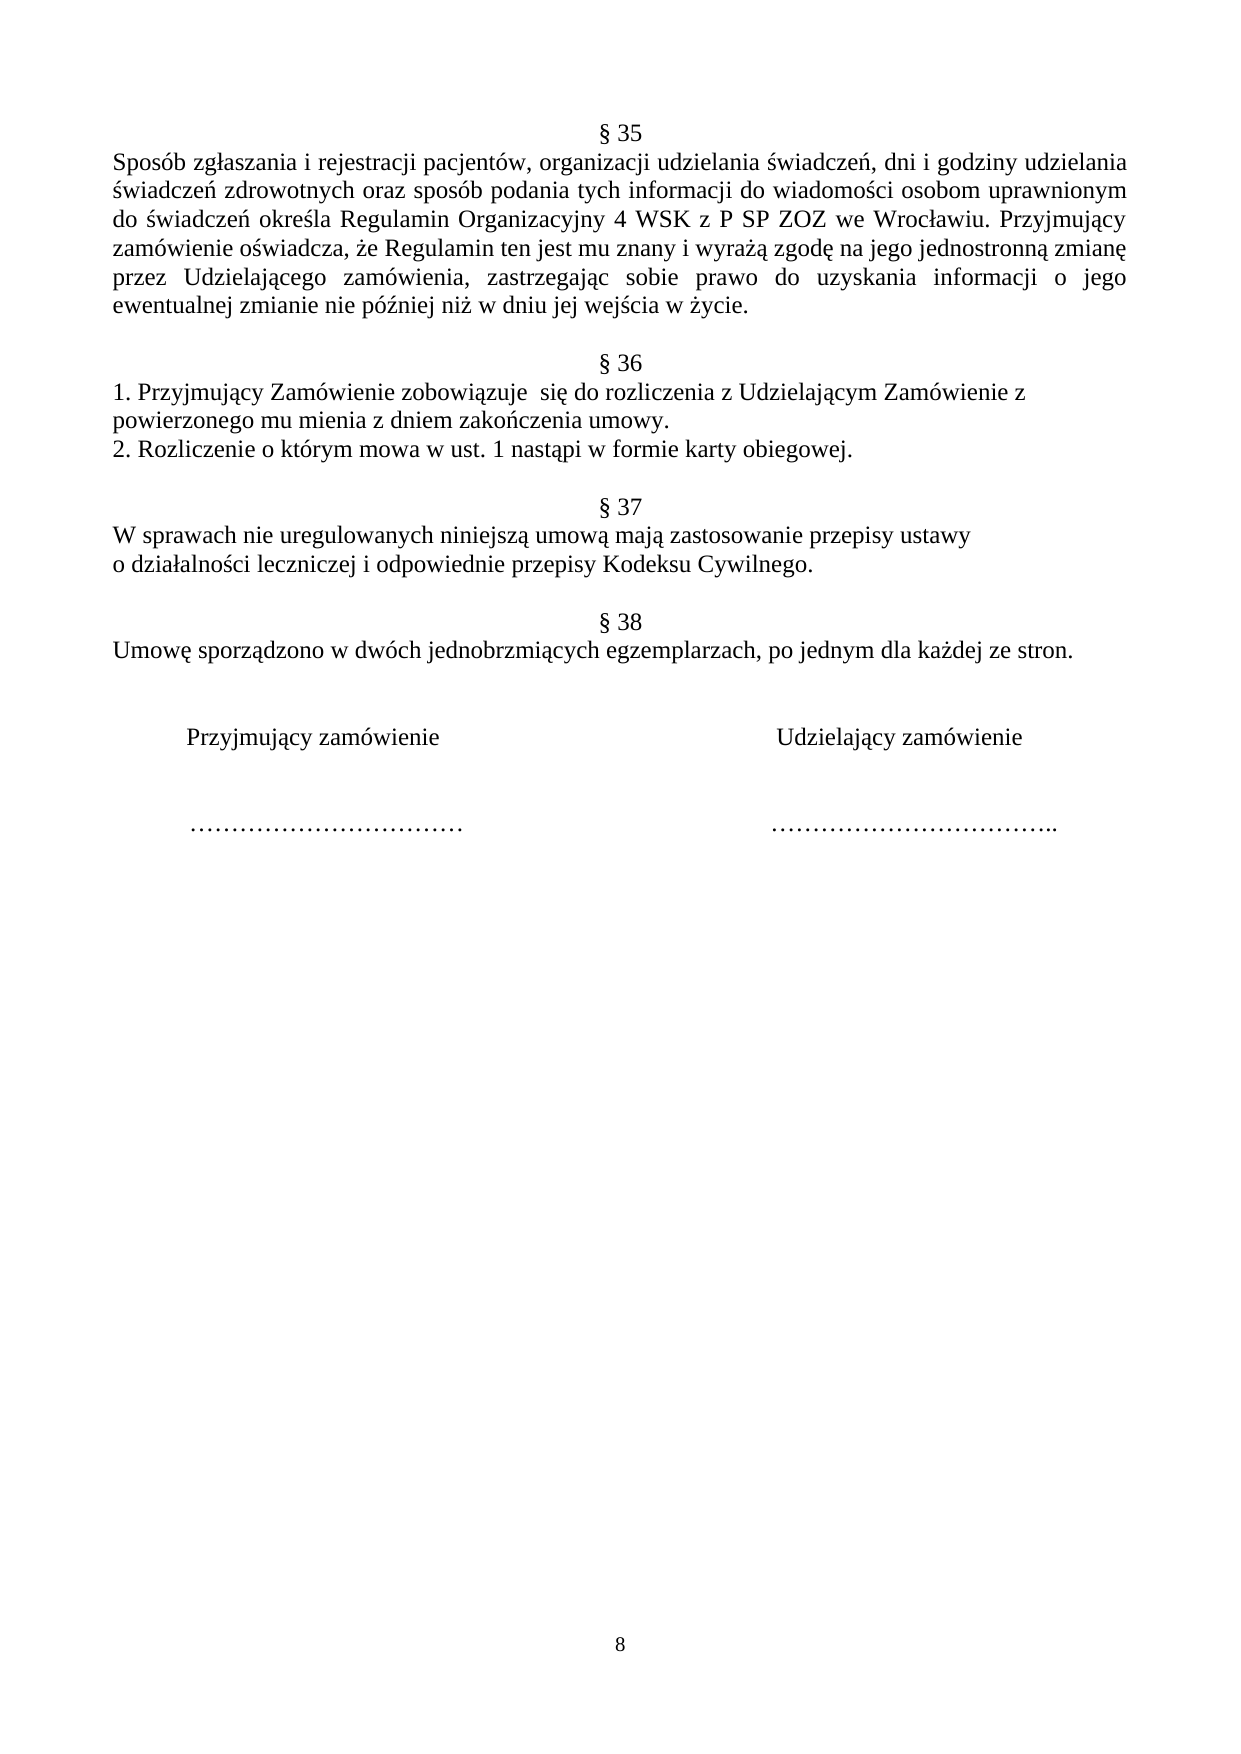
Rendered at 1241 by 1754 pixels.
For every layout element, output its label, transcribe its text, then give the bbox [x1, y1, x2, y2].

text § 36 [112, 348, 1128, 377]
text 1. Przyjmujący Zamówienie zobowiązuje się do rozliczenia z Udzielającym Zamówienie z powierzonego mu mienia z dniem zakończenia umowy. [112, 377, 1128, 434]
text § 37 [112, 492, 1128, 521]
text W sprawach nie uregulowanych niniejszą umową mają zastosowanie przepisy ustawy [112, 521, 1128, 549]
text Przyjmujący zamówienie Udzielający zamówienie [112, 722, 1128, 751]
text § 35 [112, 118, 1128, 147]
text § 38 [112, 607, 1128, 636]
text …………………………… …………………………….. [112, 808, 1128, 837]
text Umowę sporządzono w dwóch jednobrzmiących egzemplarzach, po jednym dla każdej ze stron. [112, 636, 1128, 664]
text 2. Rozliczenie o którym mowa w ust. 1 nastąpi w formie karty obiegowej. [112, 434, 1128, 463]
text Sposób zgłaszania i rejestracji pacjentów, organizacji udzielania świadczeń, dni i godziny udzielania świadczeń zdrowotnych oraz sposób podania tych informacji do wiadomości osobom uprawnionym do świadczeń określa Regulamin Organizacyjny 4 WSK z P SP ZOZ we Wrocławiu. Przyjmujący zamówienie oświadcza, że Regulamin ten jest mu znany i wyrażą zgodę na jego jednostronną zmianę przez Udzielającego zamówienia, zastrzegając sobie prawo do uzyskania informacji o jego ewentualnej zmianie nie później niż w dniu jej wejścia w życie. [112, 147, 1128, 319]
text o działalności leczniczej i odpowiednie przepisy Kodeksu Cywilnego. [112, 549, 1128, 578]
